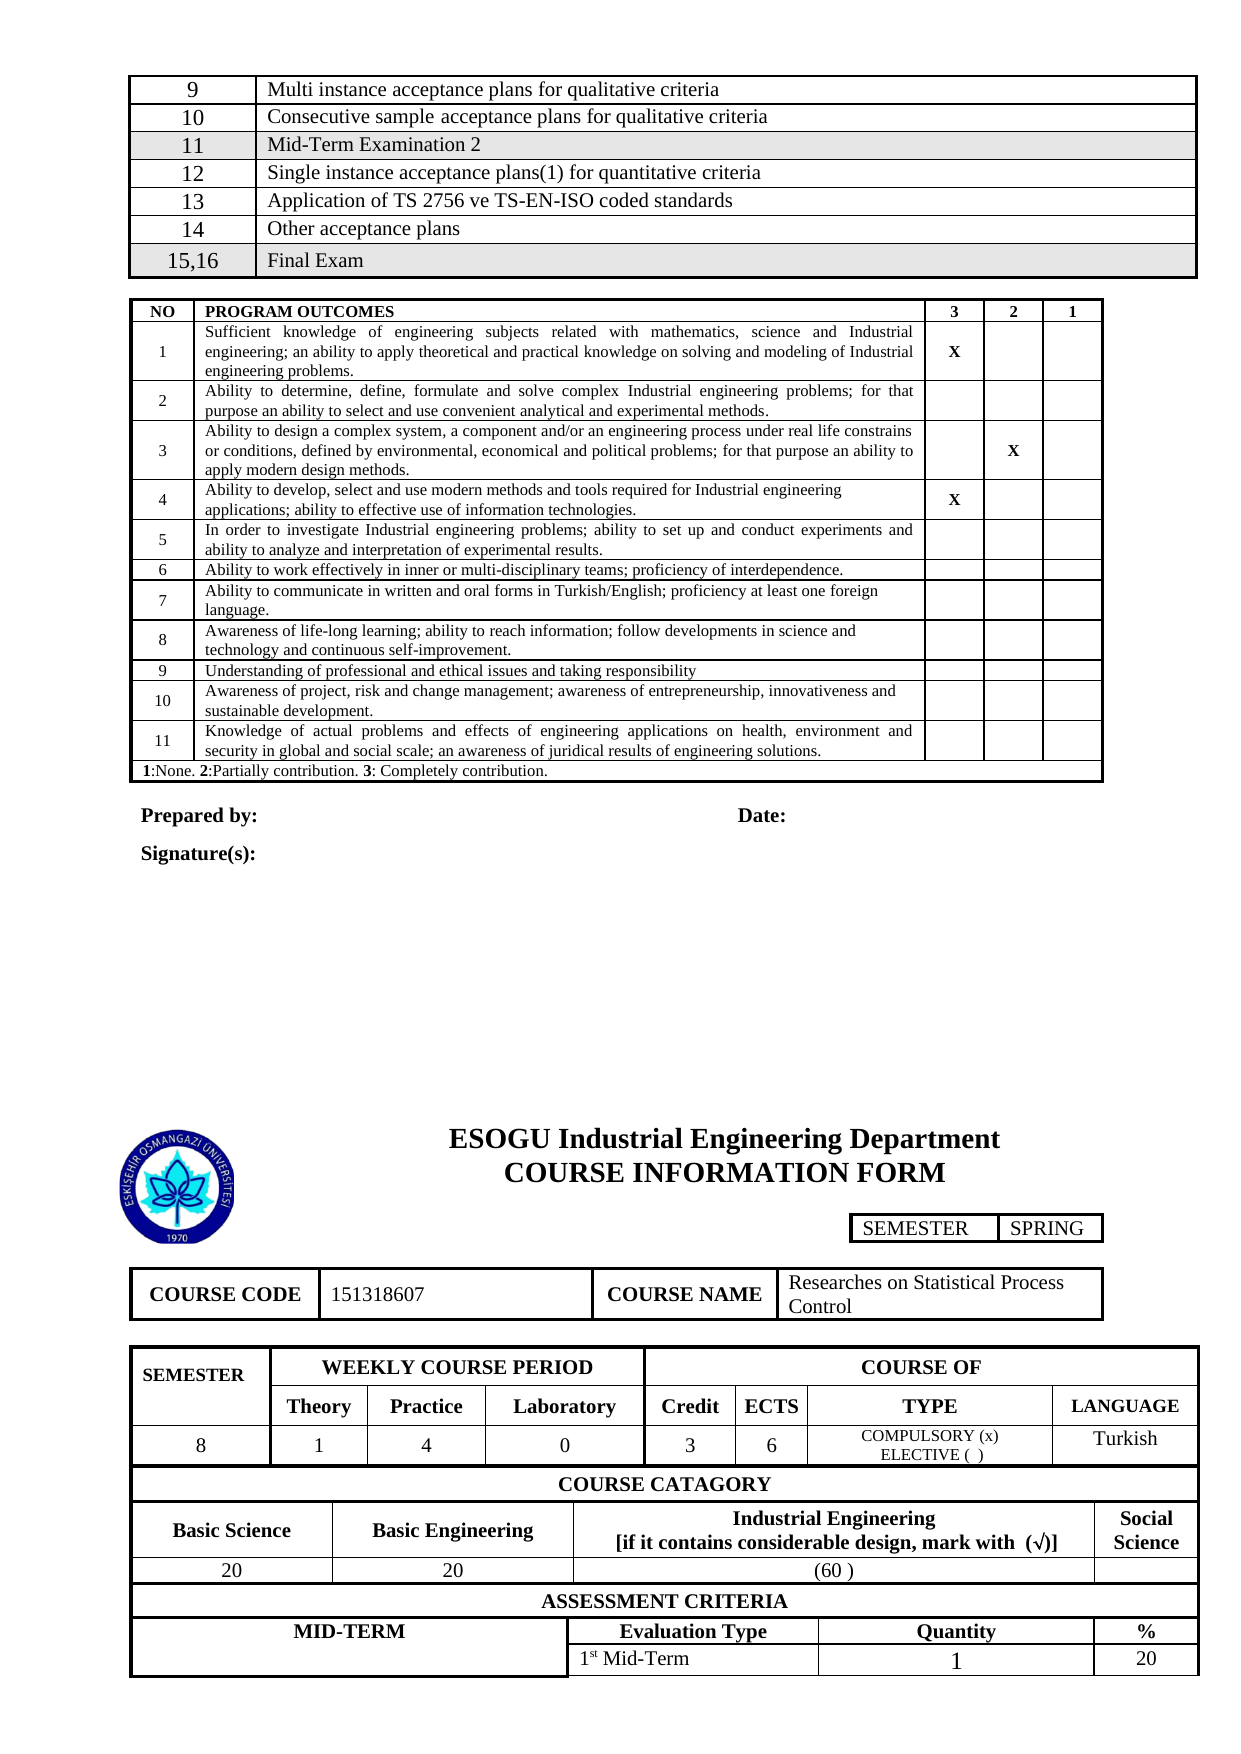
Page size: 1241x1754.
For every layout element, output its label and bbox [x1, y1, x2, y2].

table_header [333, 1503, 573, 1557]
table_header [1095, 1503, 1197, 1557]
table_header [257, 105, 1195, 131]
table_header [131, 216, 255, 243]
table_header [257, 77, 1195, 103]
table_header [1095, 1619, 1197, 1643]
picture [118, 1129, 234, 1242]
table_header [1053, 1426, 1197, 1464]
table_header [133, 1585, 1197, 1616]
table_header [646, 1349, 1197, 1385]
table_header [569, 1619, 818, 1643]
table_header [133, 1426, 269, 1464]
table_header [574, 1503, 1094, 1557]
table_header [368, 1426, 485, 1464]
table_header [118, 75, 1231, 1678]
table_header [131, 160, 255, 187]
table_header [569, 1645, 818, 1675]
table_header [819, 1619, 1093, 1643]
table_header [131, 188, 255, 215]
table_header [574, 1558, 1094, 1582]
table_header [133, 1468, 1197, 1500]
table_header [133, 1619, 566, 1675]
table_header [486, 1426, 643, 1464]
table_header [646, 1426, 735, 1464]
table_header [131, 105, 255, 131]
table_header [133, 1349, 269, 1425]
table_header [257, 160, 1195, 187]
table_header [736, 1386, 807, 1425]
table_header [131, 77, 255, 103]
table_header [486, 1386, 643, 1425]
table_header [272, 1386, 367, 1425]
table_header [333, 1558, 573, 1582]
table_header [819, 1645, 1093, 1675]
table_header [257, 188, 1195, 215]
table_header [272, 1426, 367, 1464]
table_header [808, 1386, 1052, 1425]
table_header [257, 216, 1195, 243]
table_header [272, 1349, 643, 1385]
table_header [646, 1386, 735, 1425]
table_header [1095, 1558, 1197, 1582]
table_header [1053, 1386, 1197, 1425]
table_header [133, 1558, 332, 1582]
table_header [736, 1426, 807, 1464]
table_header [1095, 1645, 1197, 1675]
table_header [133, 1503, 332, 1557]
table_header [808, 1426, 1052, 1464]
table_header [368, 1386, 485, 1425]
